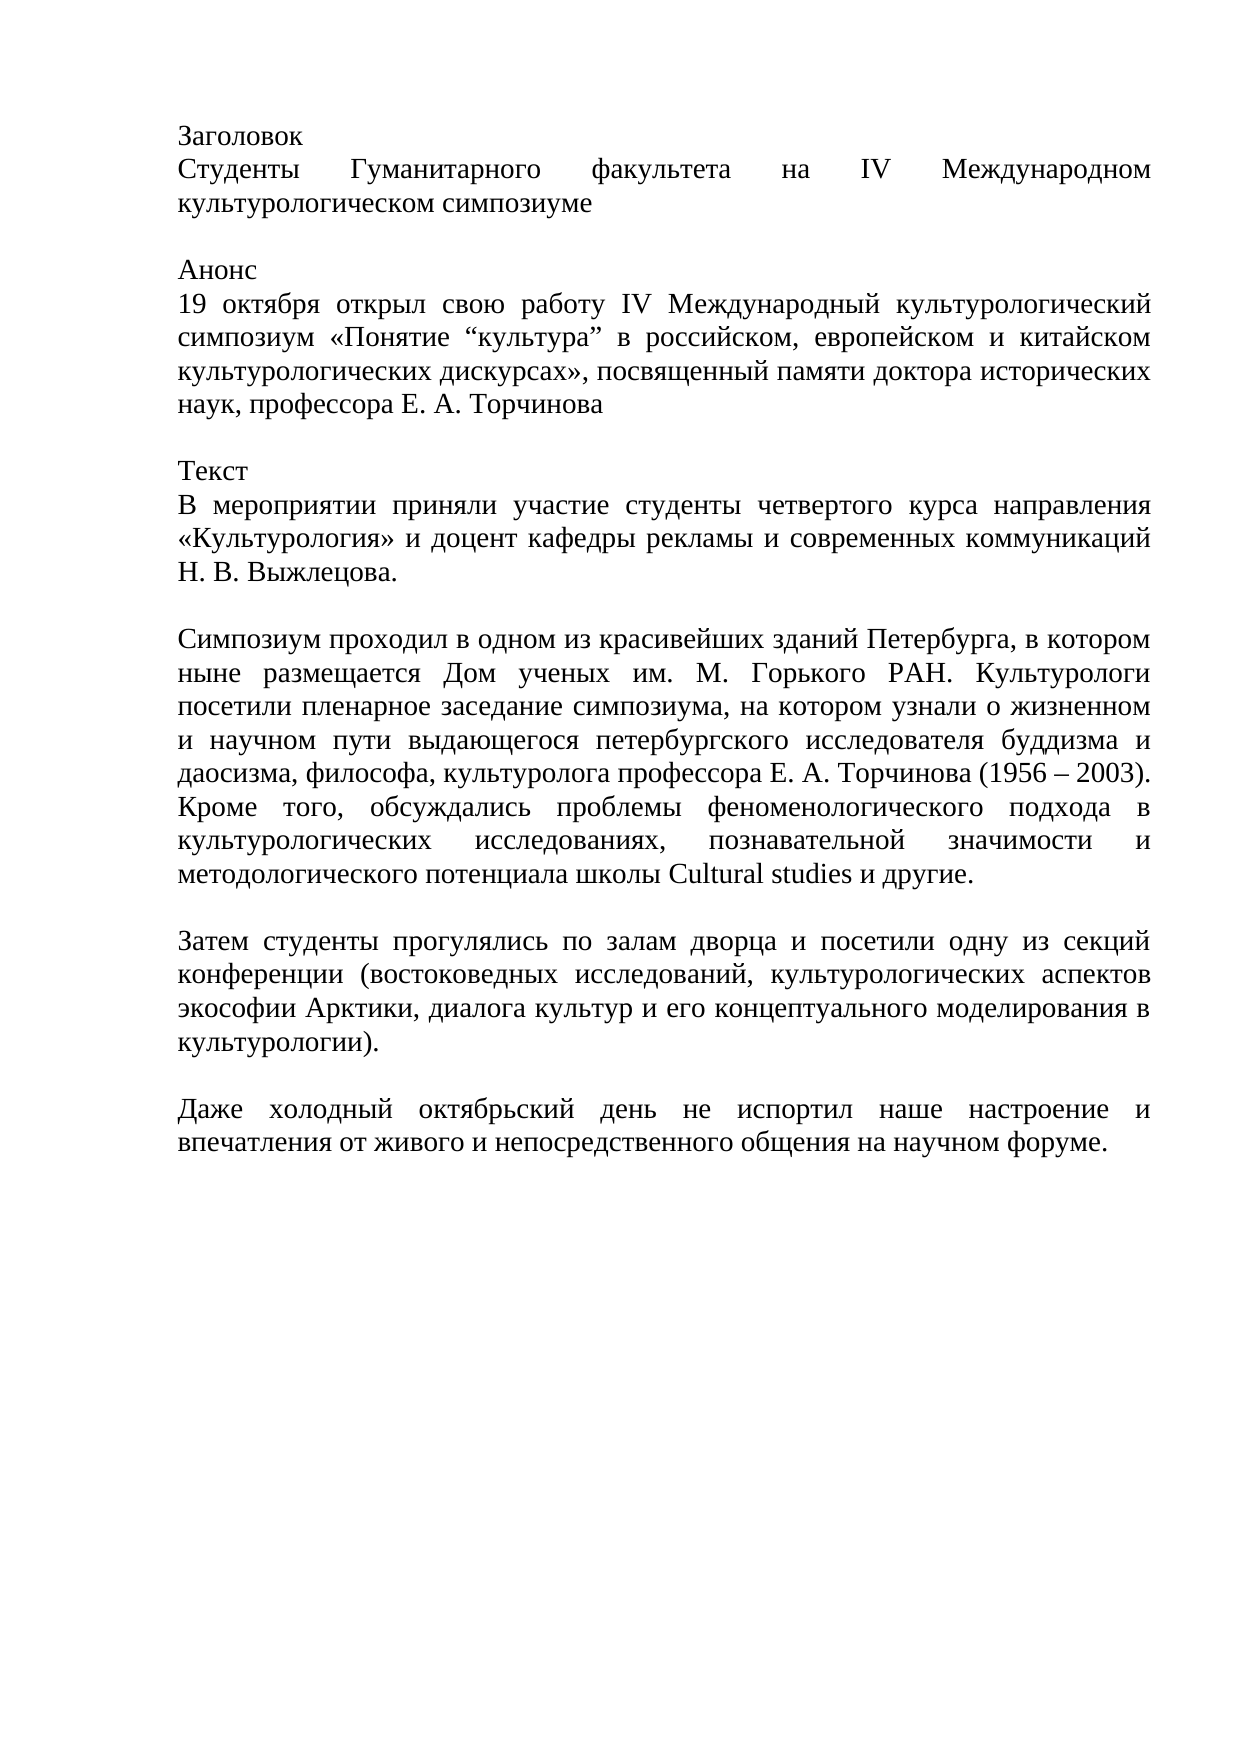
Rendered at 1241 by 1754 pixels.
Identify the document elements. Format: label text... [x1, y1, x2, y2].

text Анонс [177, 252, 1152, 286]
text Студенты Гуманитарного факультета на IV Международном культурологическом симпозиуме [177, 152, 1152, 219]
text 19 октября открыл свою работу IV Международный культурологический симпозиум «Понятие “культура” в российском, европейском и китайском культурологических дискурсах», посвященный памяти доктора исторических наук, профессора Е. А. Торчинова [177, 286, 1152, 420]
text Затем студенты прогулялись по залам дворца и посетили одну из секций конференции (востоковедных исследований, культурологических аспектов экософии Арктики, диалога культур и его концептуального моделирования в культурологии). [177, 923, 1152, 1057]
text В мероприятии приняли участие студенты четвертого курса направления «Культурология» и доцент кафедры рекламы и современных коммуникаций Н. В. Выжлецова. [177, 487, 1152, 588]
text Текст [177, 453, 1152, 487]
text Даже холодный октябрьский день не испортил наше настроение и впечатления от живого и непосредственного общения на научном форуме. [177, 1091, 1152, 1158]
text Симпозиум проходил в одном из красивейших зданий Петербурга, в котором ныне размещается Дом ученых им. М. Горького РАН. Культурологи посетили пленарное заседание симпозиума, на котором узнали о жизненном и научном пути выдающегося петербургского исследователя буддизма и даосизма, философа, культуролога профессора Е. А. Торчинова (1956 – 2003). Кроме того, обсуждались проблемы феноменологического подхода в культурологических исследованиях, познавательной значимости и методологического потенциала школы Cultural studies и другие. [177, 621, 1152, 889]
text Заголовок [177, 118, 1152, 152]
